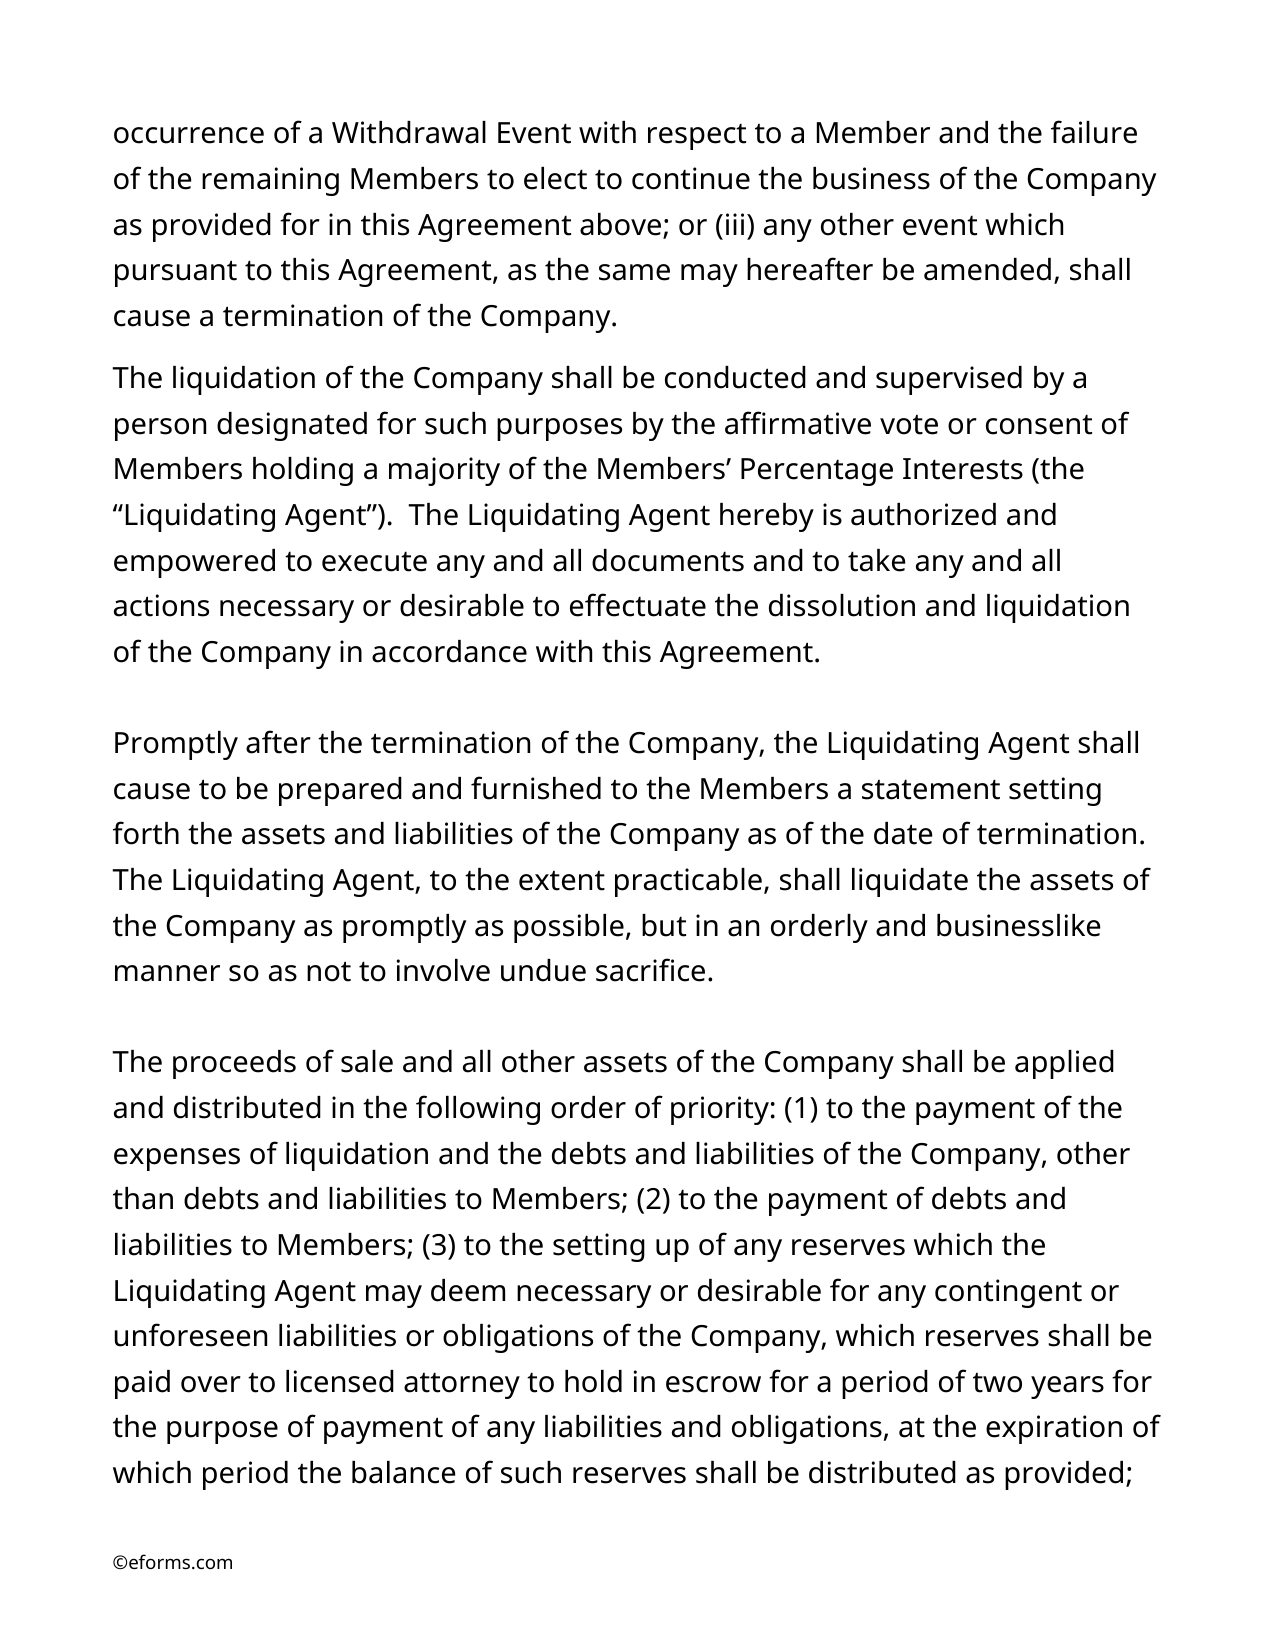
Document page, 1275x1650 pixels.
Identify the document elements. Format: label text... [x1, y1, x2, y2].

text Promptly after the termination of the Company, the Liquidating Agent shall cause to be prepared and furnished to the Members a statement setting forth the assets and liabilities of the Company as of the date of termination. The Liquidating Agent, to the extent practicable, shall liquidate the assets of the Company as promptly as possible, but in an orderly and businesslike manner so as not to involve undue sacrifice. [112, 722, 1162, 990]
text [112, 1042, 1162, 1492]
text The liquidation of the Company shall be conducted and supervised by a person designated for such purposes by the affirmative vote or consent of Members holding a majority of the Members’ Percentage Interests (the “Liquidating Agent”). The Liquidating Agent hereby is authorized and empowered to execute any and all documents and to take any and all actions necessary or desirable to effectuate the dissolution and liquidation of the Company in accordance with this Agreement. [112, 357, 1162, 671]
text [112, 112, 1162, 335]
